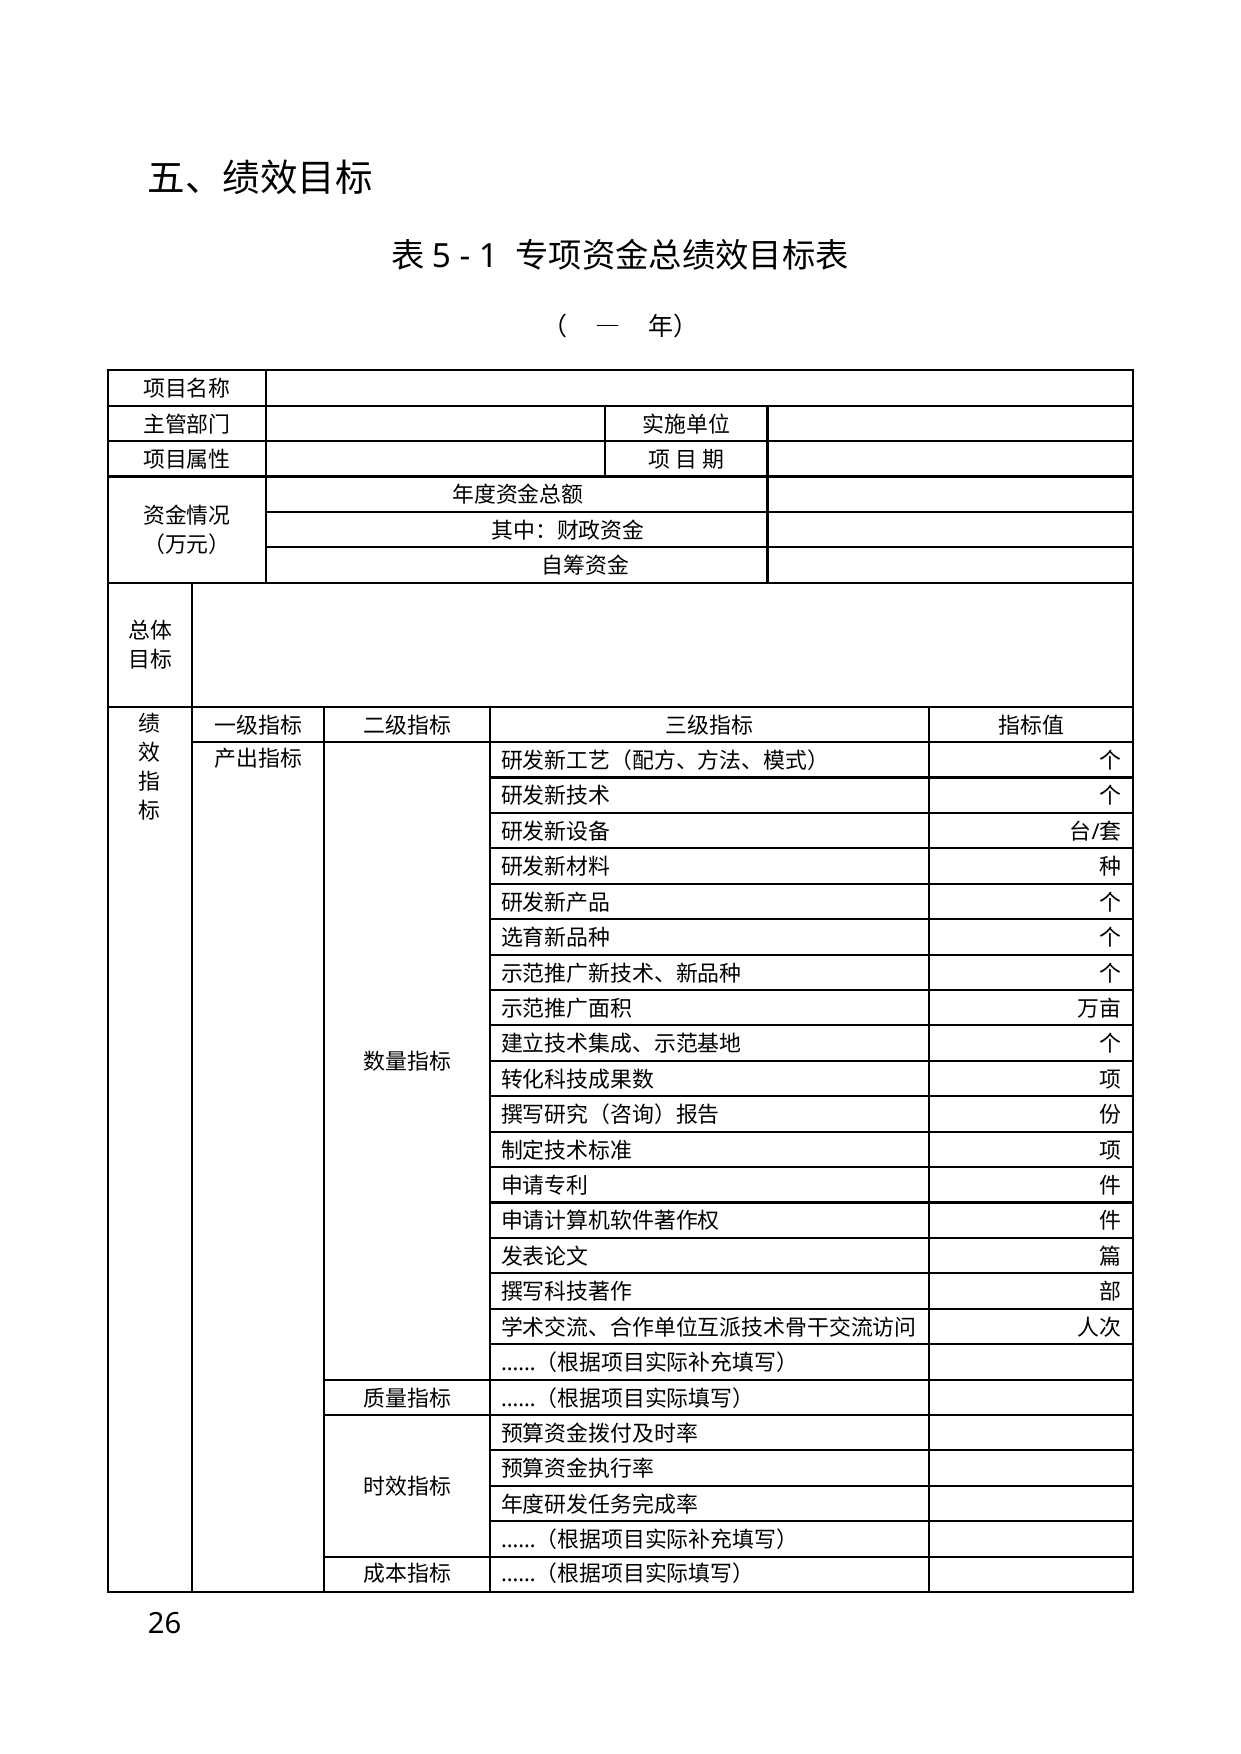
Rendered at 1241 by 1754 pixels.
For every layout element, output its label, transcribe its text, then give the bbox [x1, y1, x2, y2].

table_cell [267, 407, 604, 440]
table_cell 撰写研究（咨询）报告 [491, 1097, 928, 1131]
table_cell 篇 [930, 1239, 1132, 1272]
table_cell 资金情况 （万元） [109, 478, 265, 582]
table_cell 数量指标 [325, 743, 489, 1378]
table_cell 质量指标 [325, 1381, 489, 1414]
table_cell 成本指标 [325, 1558, 489, 1591]
table_header [267, 371, 1132, 404]
table_cell 三级指标 [491, 708, 928, 741]
table_cell 研发新产品 [491, 885, 928, 918]
table_cell 个 [930, 920, 1132, 953]
table_cell [769, 407, 1132, 440]
table_cell 研发新工艺（配方、方法、模式） [491, 743, 928, 776]
table_cell 制定技术标准 [491, 1133, 928, 1166]
table_cell 申请计算机软件著作权 [491, 1204, 928, 1237]
table_cell 项 [930, 1133, 1132, 1166]
table_cell 研发新材料 [491, 849, 928, 883]
table_cell 万亩 [930, 991, 1132, 1024]
table_cell 其中：财政资金 [267, 513, 766, 546]
table_cell 个 [930, 743, 1132, 776]
table_cell 总体 目标 [109, 584, 191, 706]
table_cell 示范推广面积 [491, 991, 928, 1024]
table_cell 年度研发任务完成率 [491, 1487, 928, 1520]
table_cell [267, 442, 604, 475]
table_cell ……（根据项目实际填写） [491, 1381, 928, 1414]
table_cell [930, 1487, 1132, 1520]
table_cell 项目属性 [109, 442, 265, 475]
table_cell 示范推广新技术、新品种 [491, 956, 928, 989]
table_cell 预算资金拨付及时率 [491, 1416, 928, 1449]
table_cell 项 目 期 [606, 442, 766, 475]
table_cell [193, 584, 1132, 706]
table_cell 种 [930, 849, 1132, 883]
table_cell 台/套 [930, 814, 1132, 847]
table_cell 实施单位 [606, 407, 766, 440]
table_cell 研发新技术 [491, 779, 928, 812]
table_cell 研发新设备 [491, 814, 928, 847]
table_cell 自筹资金 [267, 548, 766, 582]
table_cell 一级指标 [193, 708, 323, 741]
table_cell [930, 1558, 1132, 1591]
table_cell ……（根据项目实际补充填写） [491, 1522, 928, 1556]
table_cell 建立技术集成、示范基地 [491, 1026, 928, 1060]
table_header 项目名称 [109, 371, 265, 404]
table_cell 年度资金总额 [267, 478, 766, 511]
text （ — 年） [148, 302, 1092, 344]
table_cell [930, 1522, 1132, 1556]
table_cell 指标值 [930, 708, 1132, 741]
table_cell 绩 效 指 标 [109, 708, 191, 1591]
table_cell [930, 1416, 1132, 1449]
table_cell 转化科技成果数 [491, 1062, 928, 1095]
table_cell 时效指标 [325, 1416, 489, 1556]
table_cell 二级指标 [325, 708, 489, 741]
table_cell 个 [930, 779, 1132, 812]
table_cell 件 [930, 1168, 1132, 1201]
table_cell ……（根据项目实际补充填写） [491, 1345, 928, 1378]
table_cell [769, 442, 1132, 475]
table_cell [930, 1451, 1132, 1485]
table_cell ……（根据项目实际填写） [491, 1558, 928, 1591]
table_cell [769, 478, 1132, 511]
table_cell 份 [930, 1097, 1132, 1131]
table_cell 件 [930, 1204, 1132, 1237]
table_cell [930, 1381, 1132, 1414]
table_cell 项 [930, 1062, 1132, 1095]
table_cell 部 [930, 1274, 1132, 1308]
subtitle 表5 - 1 专项资金总绩效目标表 [148, 229, 1092, 277]
table_cell 撰写科技著作 [491, 1274, 928, 1308]
table_cell 个 [930, 956, 1132, 989]
table_cell [769, 513, 1132, 546]
table_cell 预算资金执行率 [491, 1451, 928, 1485]
table_cell 发表论文 [491, 1239, 928, 1272]
table_cell 主管部门 [109, 407, 265, 440]
text 五、绩效目标 [148, 148, 1092, 202]
table_cell 产出指标 [193, 743, 323, 1591]
table_cell 人次 [930, 1310, 1132, 1343]
table_cell 选育新品种 [491, 920, 928, 953]
table_cell 个 [930, 885, 1132, 918]
table_cell 申请专利 [491, 1168, 928, 1201]
table_cell [769, 548, 1132, 582]
table_cell 学术交流、合作单位互派技术骨干交流访问 [491, 1310, 928, 1343]
table_cell [930, 1345, 1132, 1378]
table_cell 个 [930, 1026, 1132, 1060]
